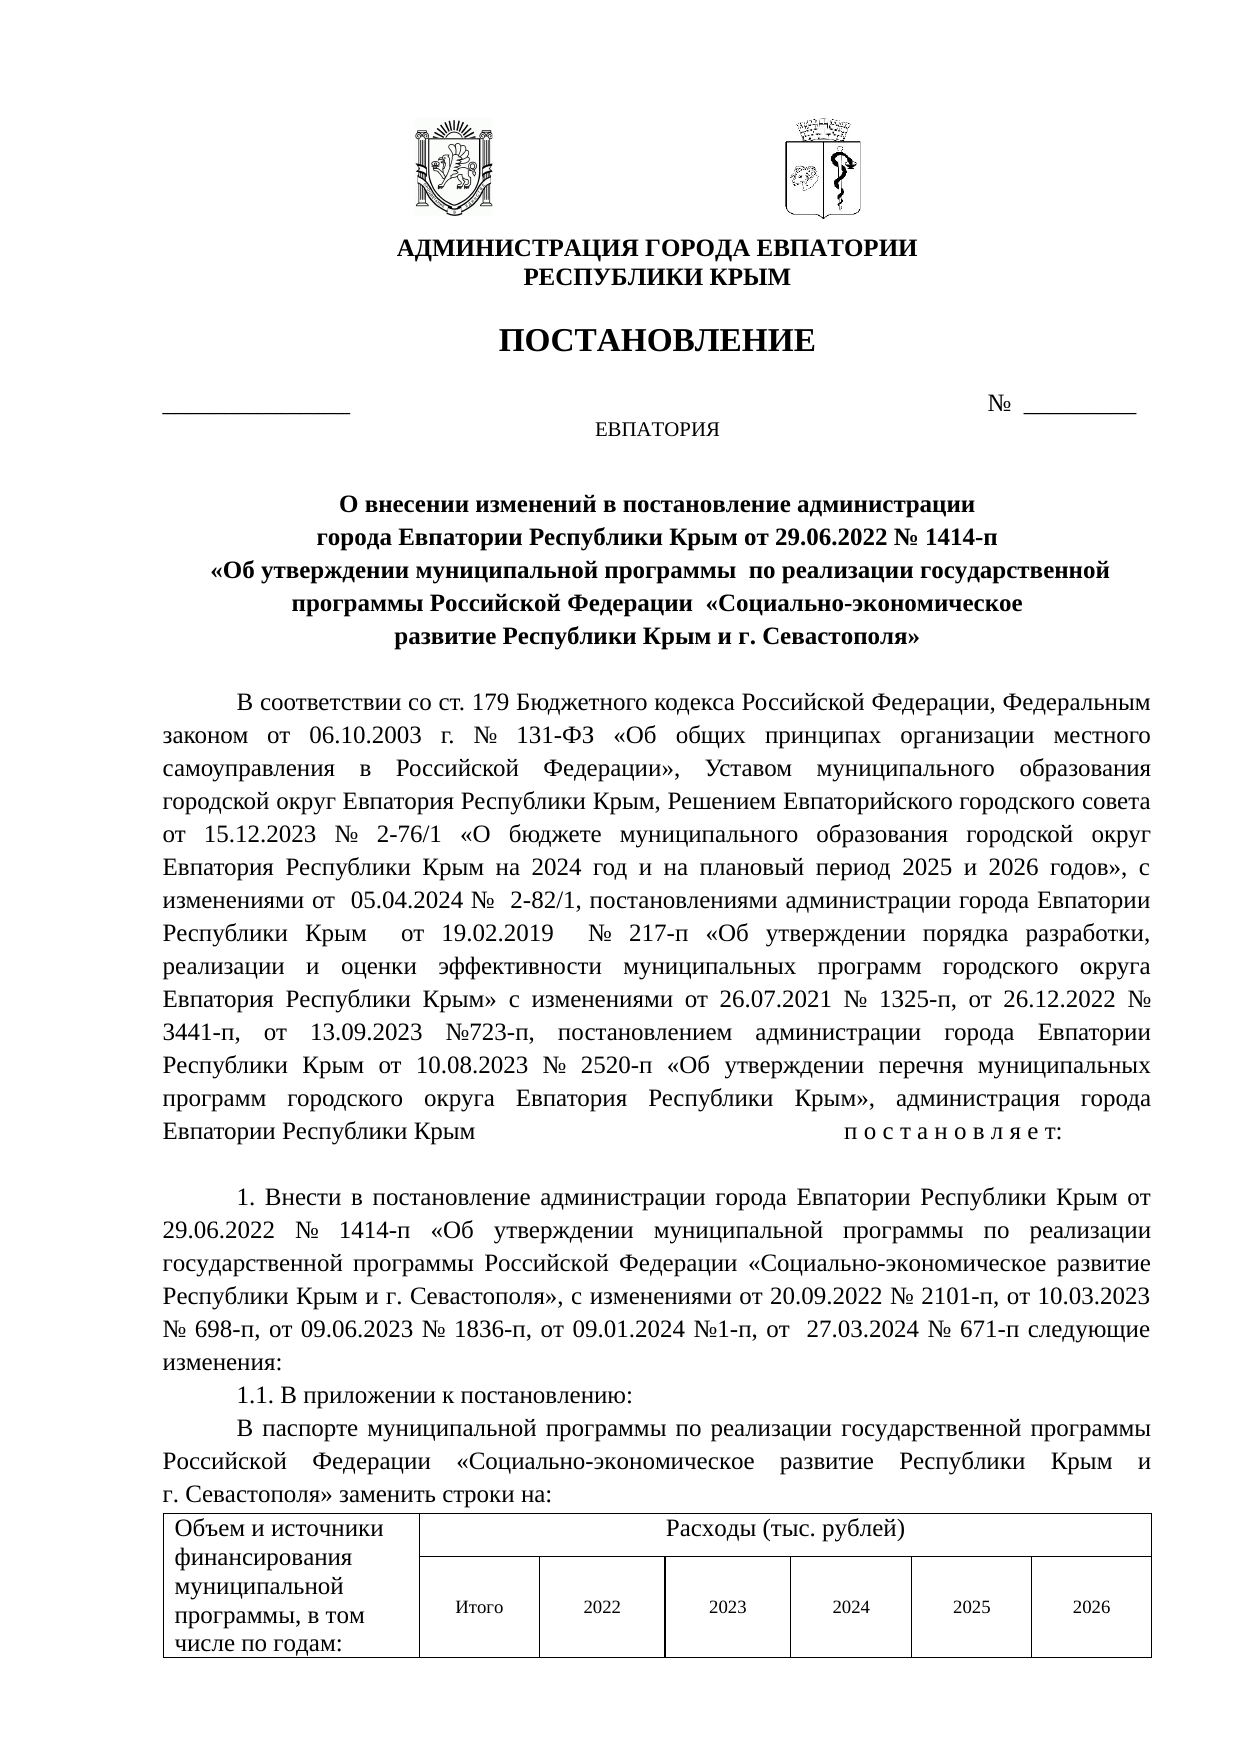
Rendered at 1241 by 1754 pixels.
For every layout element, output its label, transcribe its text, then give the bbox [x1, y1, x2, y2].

text города Евпатории Республики Крым от 29.06.2022 № 1414-п [162, 522, 1152, 551]
table_cell 2022 [540, 1557, 664, 1657]
table_cell 2023 [666, 1557, 790, 1657]
text развитие Республики Крым и г. Севастополя» [162, 621, 1152, 650]
table_cell 2026 [1032, 1557, 1151, 1657]
text 1.1. В приложении к постановлению: [162, 1380, 1152, 1409]
table_cell 2024 [791, 1557, 911, 1657]
table_cell Итого [420, 1557, 539, 1657]
picture [414, 118, 493, 216]
text «Об утверждении муниципальной программы по реализации государственной программы Российской Федерации «Социально-экономическое [162, 555, 1152, 617]
table_header Расходы (тыс. рублей) [420, 1514, 1151, 1556]
text В паспорте муниципальной программы по реализации государственной программы Российской Федерации «Социально-экономическое развитие Республики Крым и г. Севастополя» заменить строки на: [162, 1413, 1152, 1508]
text 1. Внести в постановление администрации города Евпатории Республики Крым от 29.06.2022 № 1414-п «Об утверждении муниципальной программы по реализации государственной программы Российской Федерации «Социально-экономическое развитие Республики Крым и г. Севастополя», с изменениями от 20.09.2022 № 2101-п, от 10.03.2023 № 698-п, от 09.06.2023 № 1836-п, от 09.01.2024 №1-п, от 27.03.2024 № 671-п следующие изменения: [162, 1182, 1152, 1376]
table_header Объем и источники финансирования муниципальной программы, в том числе по годам: [164, 1514, 419, 1657]
table_cell 2025 [912, 1557, 1031, 1657]
text О внесении изменений в постановление администрации [162, 489, 1152, 518]
text РЕСПУБЛИКИ КРЫМ [162, 262, 1152, 291]
text ЕВПАТОРИЯ [162, 417, 1152, 441]
picture [785, 118, 861, 219]
text ПОСТАНОВЛЕНИЕ [162, 320, 1152, 358]
text АДМИНИСТРАЦИЯ ГОРОДА ЕВПАТОРИИ [162, 147, 1152, 262]
text В соответствии со ст. 179 Бюджетного кодекса Российской Федерации, Федеральным законом от 06.10.2003 г. № 131-ФЗ «Об общих принципах организации местного самоуправления в Российской Федерации», Уставом муниципального образования городской округ Евпатория Республики Крым, Решением Евпаторийского городского совета от 15.12.2023 № 2-76/1 «О бюджете муниципального образования городской округ Евпатория Республики Крым на 2024 год и на плановый период 2025 и 2026 годов», с изменениями от 05.04.2024 № 2-82/1, постановлениями администрации города Евпатории Республики Крым от 19.02.2019 № 217-п «Об утверждении порядка разработки, реализации и оценки эффективности муниципальных программ городского округа Евпатория Республики Крым» с изменениями от 26.07.2021 № 1325-п, от 26.12.2022 № 3441-п, от 13.09.2023 №723-п, постановлением администрации города Евпатории Республики Крым от 10.08.2023 № 2520-п «Об утверждении перечня муниципальных программ городского округа Евпатория Республики Крым», администрация города Евпатории Республики Крым п о с т а н о в л я е т: [162, 687, 1152, 1145]
text _______________ № _________ [162, 388, 1152, 417]
